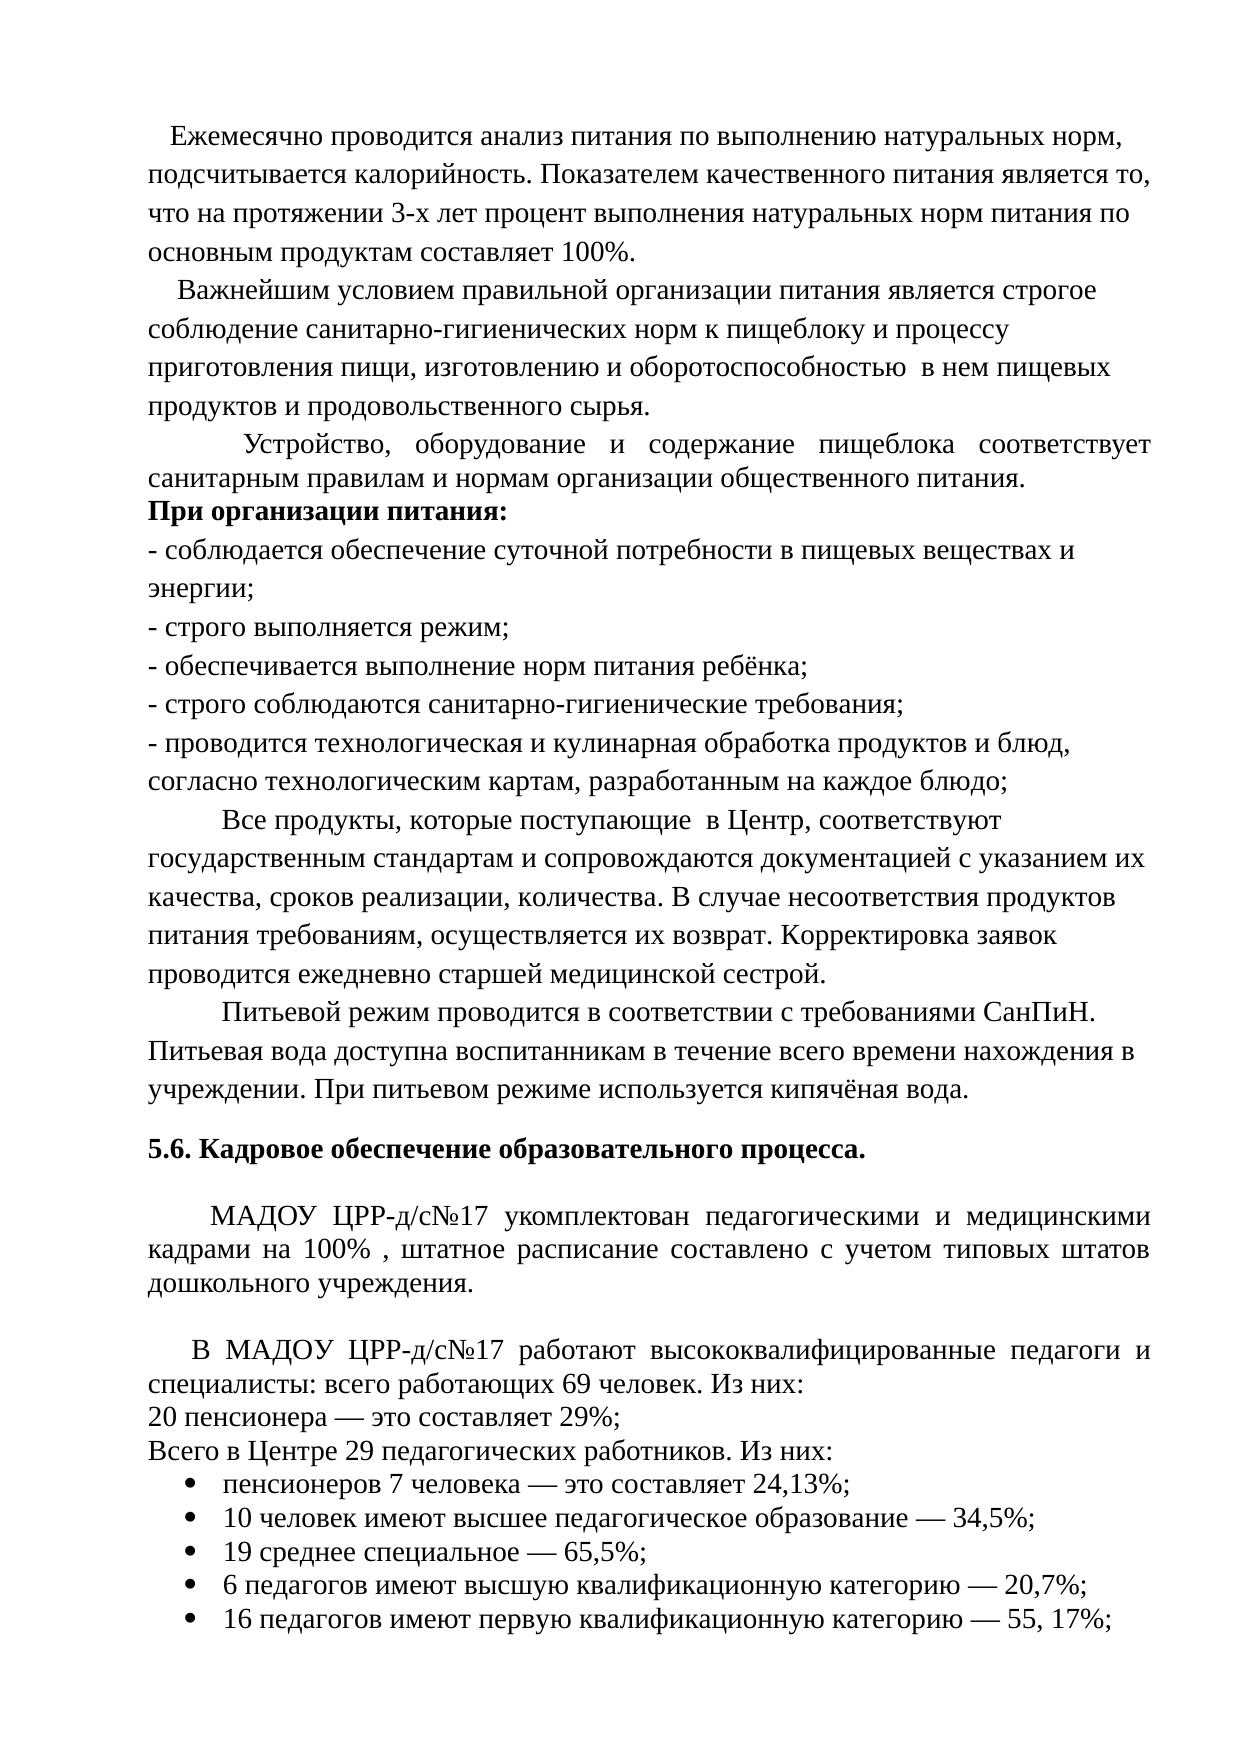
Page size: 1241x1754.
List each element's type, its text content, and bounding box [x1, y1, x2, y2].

text Питьевой режим проводится в соответствии с требованиями СанПиН. Питьевая вода доступна воспитанникам в течение всего времени нахождения в учреждении. При питьевом режиме используется кипячёная вода. [148, 994, 1152, 1105]
list 6 педагогов имеют высшую квалификационную категорию — 20,7%; [185, 1567, 1152, 1601]
list пенсионеров 7 человека — это составляет 24,13%; [185, 1466, 1152, 1500]
list 19 среднее специальное — 65,5%; [185, 1534, 1152, 1567]
text В МАДОУ ЦРР-д/с№17 работают высококвалифицированные педагоги и специалисты: всего работающих 69 человек. Из них: [148, 1332, 1152, 1399]
text 20 пенсионера — это составляет 29%; [148, 1399, 1152, 1433]
text 5.6. Кадровое обеспечение образовательного процесса. [148, 1131, 1152, 1164]
list 10 человек имеют высшее педагогическое образование — 34,5%; [185, 1500, 1152, 1534]
text Всего в Центре 29 педагогических работников. Из них: [148, 1433, 1152, 1466]
text Устройство, оборудование и содержание пищеблока соответствует санитарным правилам и нормам организации общественного питания. [148, 426, 1152, 493]
list 16 педагогов имеют первую квалификационную категорию — 55, 17%; [185, 1601, 1152, 1635]
text МАДОУ ЦРР-д/с№17 укомплектован педагогическими и медицинскими кадрами на 100% , штатное расписание составлено с учетом типовых штатов дошкольного учреждения. [148, 1198, 1152, 1299]
text - соблюдается обеспечение суточной потребности в пищевых веществах и энергии; [148, 532, 1152, 604]
text Ежемесячно проводится анализ питания по выполнению натуральных норм, подсчитывается калорийность. Показателем качественного питания является то, что на протяжении 3-х лет процент выполнения натуральных норм питания по основным продуктам составляет 100%. [148, 118, 1152, 267]
text Важнейшим условием правильной организации питания является строгое соблюдение санитарно-гигиенических норм к пищеблоку и процессу приготовления пищи, изготовлению и оборотоспособностью в нем пищевых продуктов и продовольственного сырья. [148, 272, 1152, 421]
text - строго выполняется режим; [148, 609, 1152, 643]
text При организации питания: [148, 493, 1152, 527]
text - проводится технологическая и кулинарная обработка продуктов и блюд, согласно технологическим картам, разработанным на каждое блюдо; [148, 725, 1152, 797]
text - обеспечивается выполнение норм питания ребёнка; [148, 648, 1152, 681]
text Все продукты, которые поступающие в Центр, соответствуют государственным стандартам и сопровождаются документацией с указанием их качества, сроков реализации, количества. В случае несоответствия продуктов питания требованиям, осуществляется их возврат. Корректировка заявок проводится ежедневно старшей медицинской сестрой. [148, 802, 1152, 989]
text - строго соблюдаются санитарно-гигиенические требования; [148, 686, 1152, 720]
